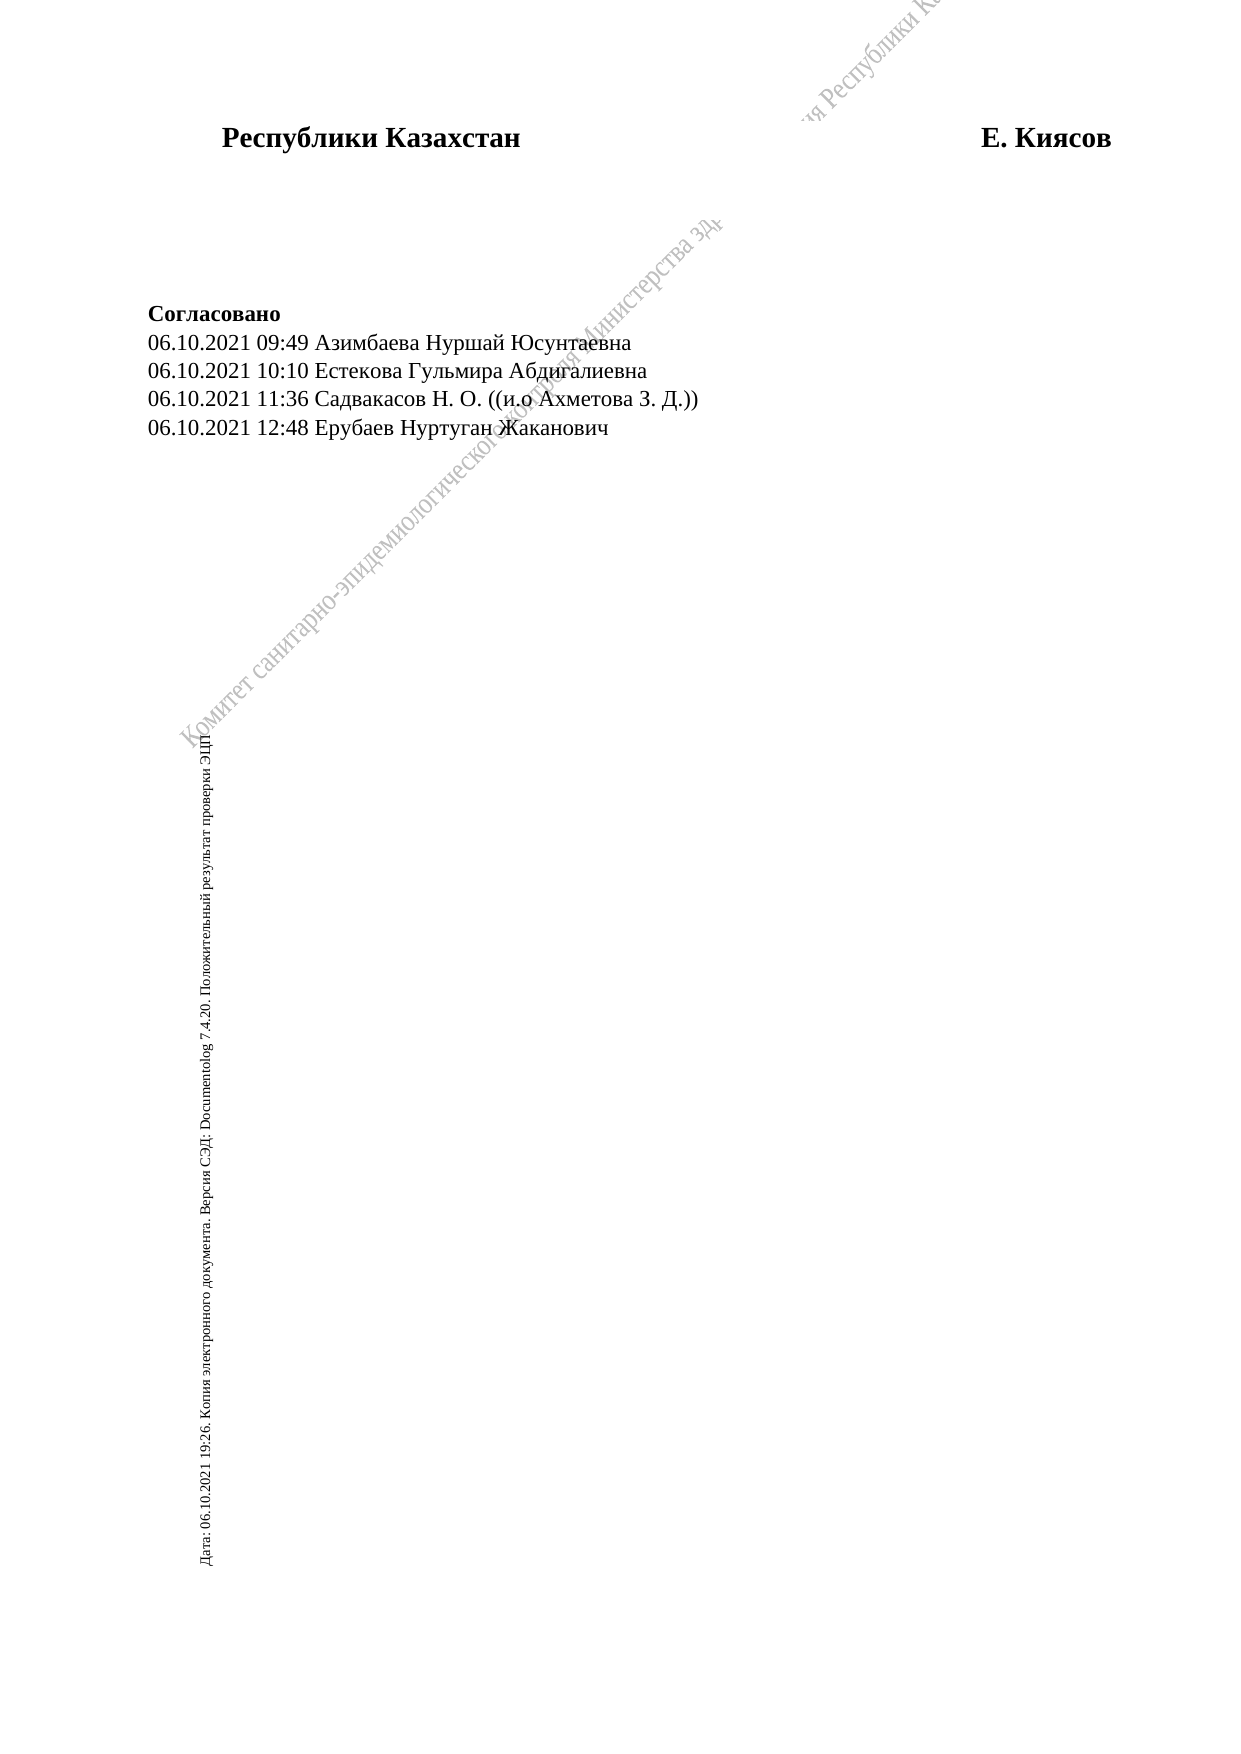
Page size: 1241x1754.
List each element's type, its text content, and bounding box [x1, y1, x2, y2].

text 06.10.2021 10:10 Естекова Гульмира Абдигалиевна [148, 357, 1152, 383]
text 06.10.2021 09:49 Азимбаева Нуршай Юсунтаевна [148, 328, 1152, 355]
text 06.10.2021 11:36 Садвакасов Н. О. ((и.о Ахметова З. Д.)) [148, 385, 1152, 412]
text Республики Казахстан Е. Киясов [148, 121, 1152, 219]
text 06.10.2021 12:48 Ерубаев Нуртуган Жаканович [148, 414, 1152, 440]
text Согласовано [148, 300, 1152, 326]
